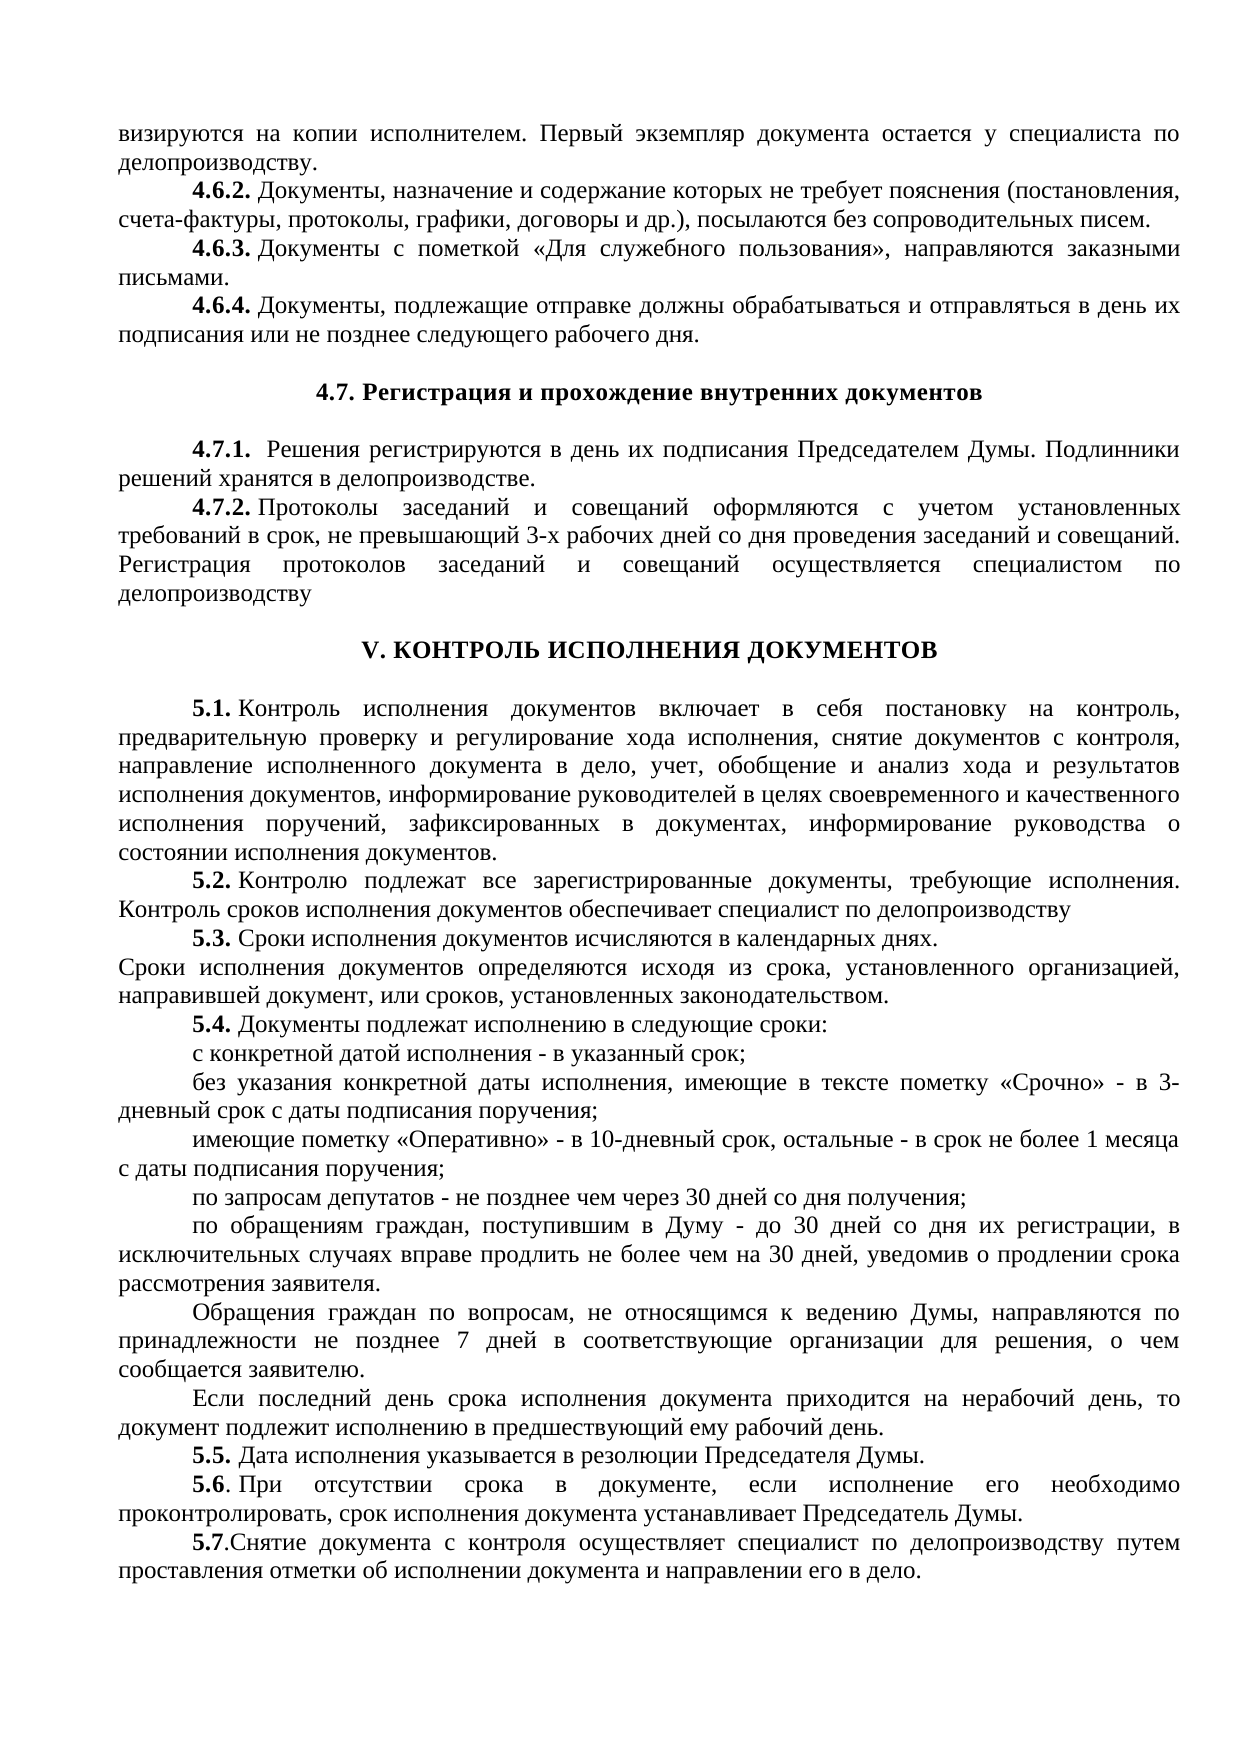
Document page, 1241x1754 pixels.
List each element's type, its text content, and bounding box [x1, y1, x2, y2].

text Если последний день срока исполнения документа приходится на нерабочий день, то документ подлежит исполнению в предшествующий ему рабочий день. [118, 1383, 1181, 1441]
text 4.6.4. Документы, подлежащие отправке должны обрабатываться и отправляться в день их подписания или не позднее следующего рабочего дня. [118, 291, 1181, 348]
text 5.6. При отсутствии срока в документе, если исполнение его необходимо проконтролировать, срок исполнения документа устанавливает Председатель Думы. [118, 1469, 1181, 1527]
text по обращениям граждан, поступившим в Думу - до 30 дней со дня их регистрации, в исключительных случаях вправе продлить не более чем на 30 дней, уведомив о продлении срока рассмотрения заявителя. [118, 1211, 1181, 1297]
text с конкретной датой исполнения - в указанный срок; [118, 1038, 1181, 1067]
text 4.7. Регистрация и прохождение внутренних документов [118, 377, 1181, 406]
text 4.6.3. Документы с пометкой «Для служебного пользования», направляются заказными письмами. [118, 233, 1181, 291]
text Сроки исполнения документов определяются исходя из срока, установленного организацией, направившей документ, или сроков, установленных законодательством. [118, 952, 1181, 1009]
text Обращения граждан по вопросам, не относящимся к ведению Думы, направляются по принадлежности не позднее 7 дней в соответствующие организации для решения, о чем сообщается заявителю. [118, 1297, 1181, 1383]
text 5.3. Сроки исполнения документов исчисляются в календарных днях. [118, 923, 1181, 952]
text 5.4. Документы подлежат исполнению в следующие сроки: [118, 1009, 1181, 1038]
text по запросам депутатов - не позднее чем через 30 дней со дня получения; [118, 1182, 1181, 1211]
text 4.6.2. Документы, назначение и содержание которых не требует пояснения (постановления, счета-фактуры, протоколы, графики, договоры и др.), посылаются без сопроводительных писем. [118, 176, 1181, 233]
text 5.7.Снятие документа с контроля осуществляет специалист по делопроизводству путем проставления отметки об исполнении документа и направлении его в дело. [118, 1527, 1181, 1584]
text V. КОНТРОЛЬ ИСПОЛНЕНИЯ ДОКУМЕНТОВ [118, 636, 1181, 664]
text 5.1. Контроль исполнения документов включает в себя постановку на контроль, предварительную проверку и регулирование хода исполнения, снятие документов с контроля, направление исполненного документа в дело, учет, обобщение и анализ хода и результатов исполнения документов, информирование руководителей в целях своевременного и качественного исполнения поручений, зафиксированных в документах, информирование руководства о состоянии исполнения документов. [118, 693, 1181, 866]
text 5.5. Дата исполнения указывается в резолюции Председателя Думы. [118, 1441, 1181, 1469]
text 4.7.2. Протоколы заседаний и совещаний оформляются с учетом установленных требований в срок, не превышающий 3-х рабочих дней со дня проведения заседаний и совещаний. Регистрация протоколов заседаний и совещаний осуществляется специалистом по делопроизводству [118, 492, 1181, 607]
text имеющие пометку «Оперативно» - в 10-дневный срок, остальные - в срок не более 1 месяца с даты подписания поручения; [118, 1124, 1181, 1182]
text 5.2. Контролю подлежат все зарегистрированные документы, требующие исполнения. Контроль сроков исполнения документов обеспечивает специалист по делопроизводству [118, 866, 1181, 923]
text 4.7.1. Решения регистрируются в день их подписания Председателем Думы. Подлинники решений хранятся в делопроизводстве. [118, 434, 1181, 492]
text без указания конкретной даты исполнения, имеющие в тексте пометку «Срочно» - в 3-дневный срок с даты подписания поручения; [118, 1067, 1181, 1124]
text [118, 118, 1181, 176]
